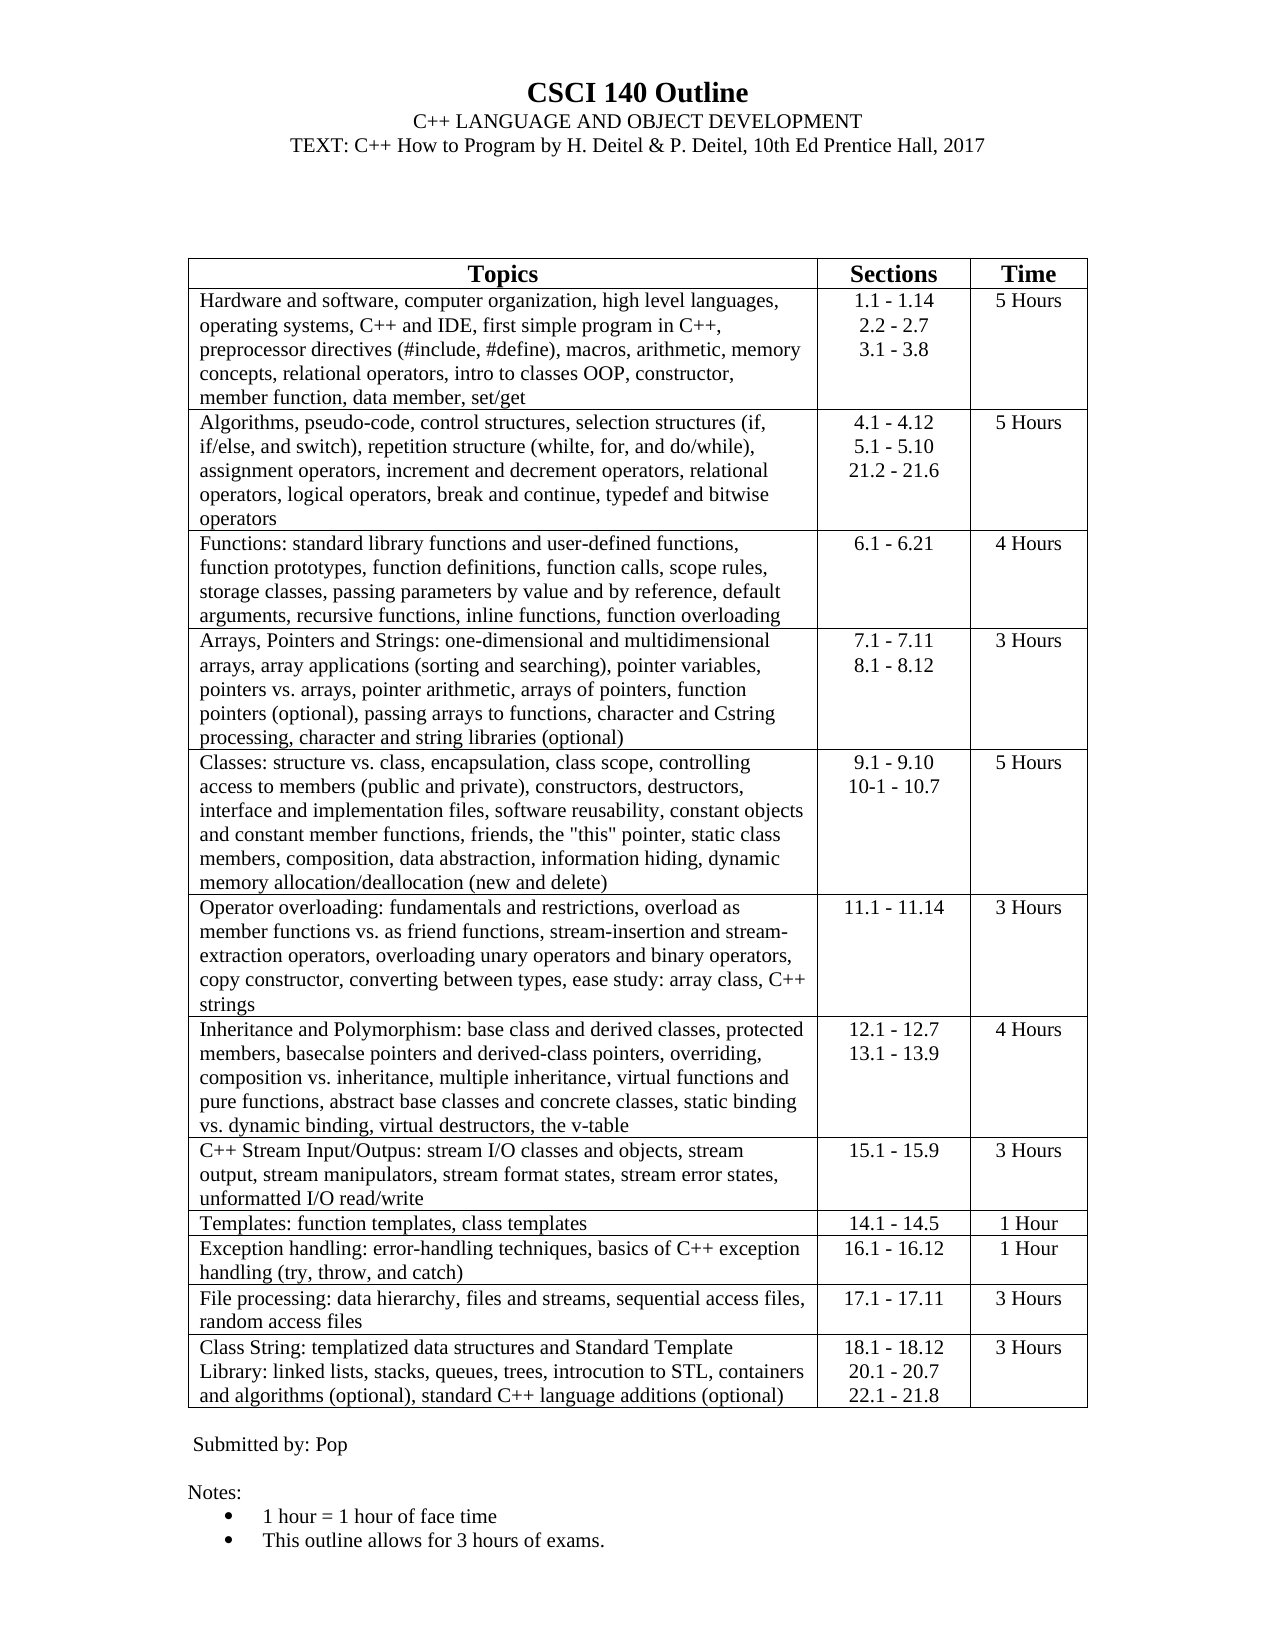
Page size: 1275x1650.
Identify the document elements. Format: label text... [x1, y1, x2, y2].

table_cell 17.1 - 17.11 [818, 1285, 970, 1333]
table_cell 7.1 - 7.11 8.1 - 8.12 [818, 629, 970, 749]
text Submitted by: Pop [187, 1432, 1087, 1456]
table_cell C++ Stream Input/Outpus: stream I/O classes and objects, stream output, stream manipulators, stream format states, stream error states, unformatted I/O read/write [189, 1138, 817, 1210]
table_cell 11.1 - 11.14 [818, 895, 970, 1016]
table_cell 4 Hours [971, 531, 1087, 627]
table_cell 4.1 - 4.12 5.1 - 5.10 21.2 - 21.6 [818, 410, 970, 530]
list This outline allows for 3 hours of exams. [225, 1528, 1087, 1552]
text TEXT: C++ How to Program by H. Deitel & P. Deitel, 10th Ed Prentice Hall, 2017 [187, 133, 1087, 157]
table_cell Functions: standard library functions and user-defined functions, function prototypes, function definitions, function calls, scope rules, storage classes, passing parameters by value and by reference, default arguments, recursive functions, inline functions, function overloading [189, 531, 817, 627]
table_cell 15.1 - 15.9 [818, 1138, 970, 1210]
table_cell 1 Hour [971, 1236, 1087, 1284]
table_cell Arrays, Pointers and Strings: one-dimensional and multidimensional arrays, array applications (sorting and searching), pointer variables, pointers vs. arrays, pointer arithmetic, arrays of pointers, function pointers (optional), passing arrays to functions, character and Cstring processing, character and string libraries (optional) [189, 629, 817, 749]
table_cell Hardware and software, computer organization, high level languages, operating systems, C++ and IDE, first simple program in C++, preprocessor directives (#include, #define), macros, arithmetic, memory concepts, relational operators, intro to classes OOP, constructor, member function, data member, set/get [189, 289, 817, 409]
table_cell 12.1 - 12.7 13.1 - 13.9 [818, 1017, 970, 1137]
table_cell 16.1 - 16.12 [818, 1236, 970, 1284]
table_cell 9.1 - 9.10 10-1 - 10.7 [818, 750, 970, 894]
table_cell 3 Hours [971, 895, 1087, 1016]
table_cell Exception handling: error-handling techniques, basics of C++ exception handling (try, throw, and catch) [189, 1236, 817, 1284]
table_cell 3 Hours [971, 1285, 1087, 1333]
table_cell File processing: data hierarchy, files and streams, sequential access files, random access files [189, 1285, 817, 1333]
table_cell Class String: templatized data structures and Standard Template Library: linked lists, stacks, queues, trees, introcution to STL, containers and algorithms (optional), standard C++ language additions (optional) [189, 1335, 817, 1407]
text C++ LANGUAGE AND OBJECT DEVELOPMENT [187, 108, 1087, 133]
table_cell 5 Hours [971, 750, 1087, 894]
table_cell Inheritance and Polymorphism: base class and derived classes, protected members, basecalse pointers and derived-class pointers, overriding, composition vs. inheritance, multiple inheritance, virtual functions and pure functions, abstract base classes and concrete classes, static binding vs. dynamic binding, virtual destructors, the v-table [189, 1017, 817, 1137]
table_cell 6.1 - 6.21 [818, 531, 970, 627]
table_cell 3 Hours [971, 1138, 1087, 1210]
table_cell 3 Hours [971, 629, 1087, 749]
table_cell 1.1 - 1.14 2.2 - 2.7 3.1 - 3.8 [818, 289, 970, 409]
table_cell Operator overloading: fundamentals and restrictions, overload as member functions vs. as friend functions, stream-insertion and stream-extraction operators, overloading unary operators and binary operators, copy constructor, converting between types, ease study: array class, C++ strings [189, 895, 817, 1016]
table_header Sections [818, 259, 970, 287]
table_cell Algorithms, pseudo-code, control structures, selection structures (if, if/else, and switch), repetition structure (whilte, for, and do/while), assignment operators, increment and decrement operators, relational operators, logical operators, break and continue, typedef and bitwise operators [189, 410, 817, 530]
table_cell 1 Hour [971, 1211, 1087, 1235]
table_cell Templates: function templates, class templates [189, 1211, 817, 1235]
text Notes: [187, 1480, 1087, 1504]
table_cell 18.1 - 18.12 20.1 - 20.7 22.1 - 21.8 [818, 1335, 970, 1407]
table_cell Classes: structure vs. class, encapsulation, class scope, controlling access to members (public and private), constructors, destructors, interface and implementation files, software reusability, constant objects and constant member functions, friends, the "this" pointer, static class members, composition, data abstraction, information hiding, dynamic memory allocation/deallocation (new and delete) [189, 750, 817, 894]
table_header Topics [189, 259, 817, 287]
table_cell 5 Hours [971, 410, 1087, 530]
table_cell 14.1 - 14.5 [818, 1211, 970, 1235]
table_cell 3 Hours [971, 1335, 1087, 1407]
list 1 hour = 1 hour of face time [225, 1504, 1087, 1528]
table_cell 5 Hours [971, 289, 1087, 409]
table_cell 4 Hours [971, 1017, 1087, 1137]
title CSCI 140 Outline [187, 75, 1087, 108]
table_header Time [971, 259, 1087, 287]
